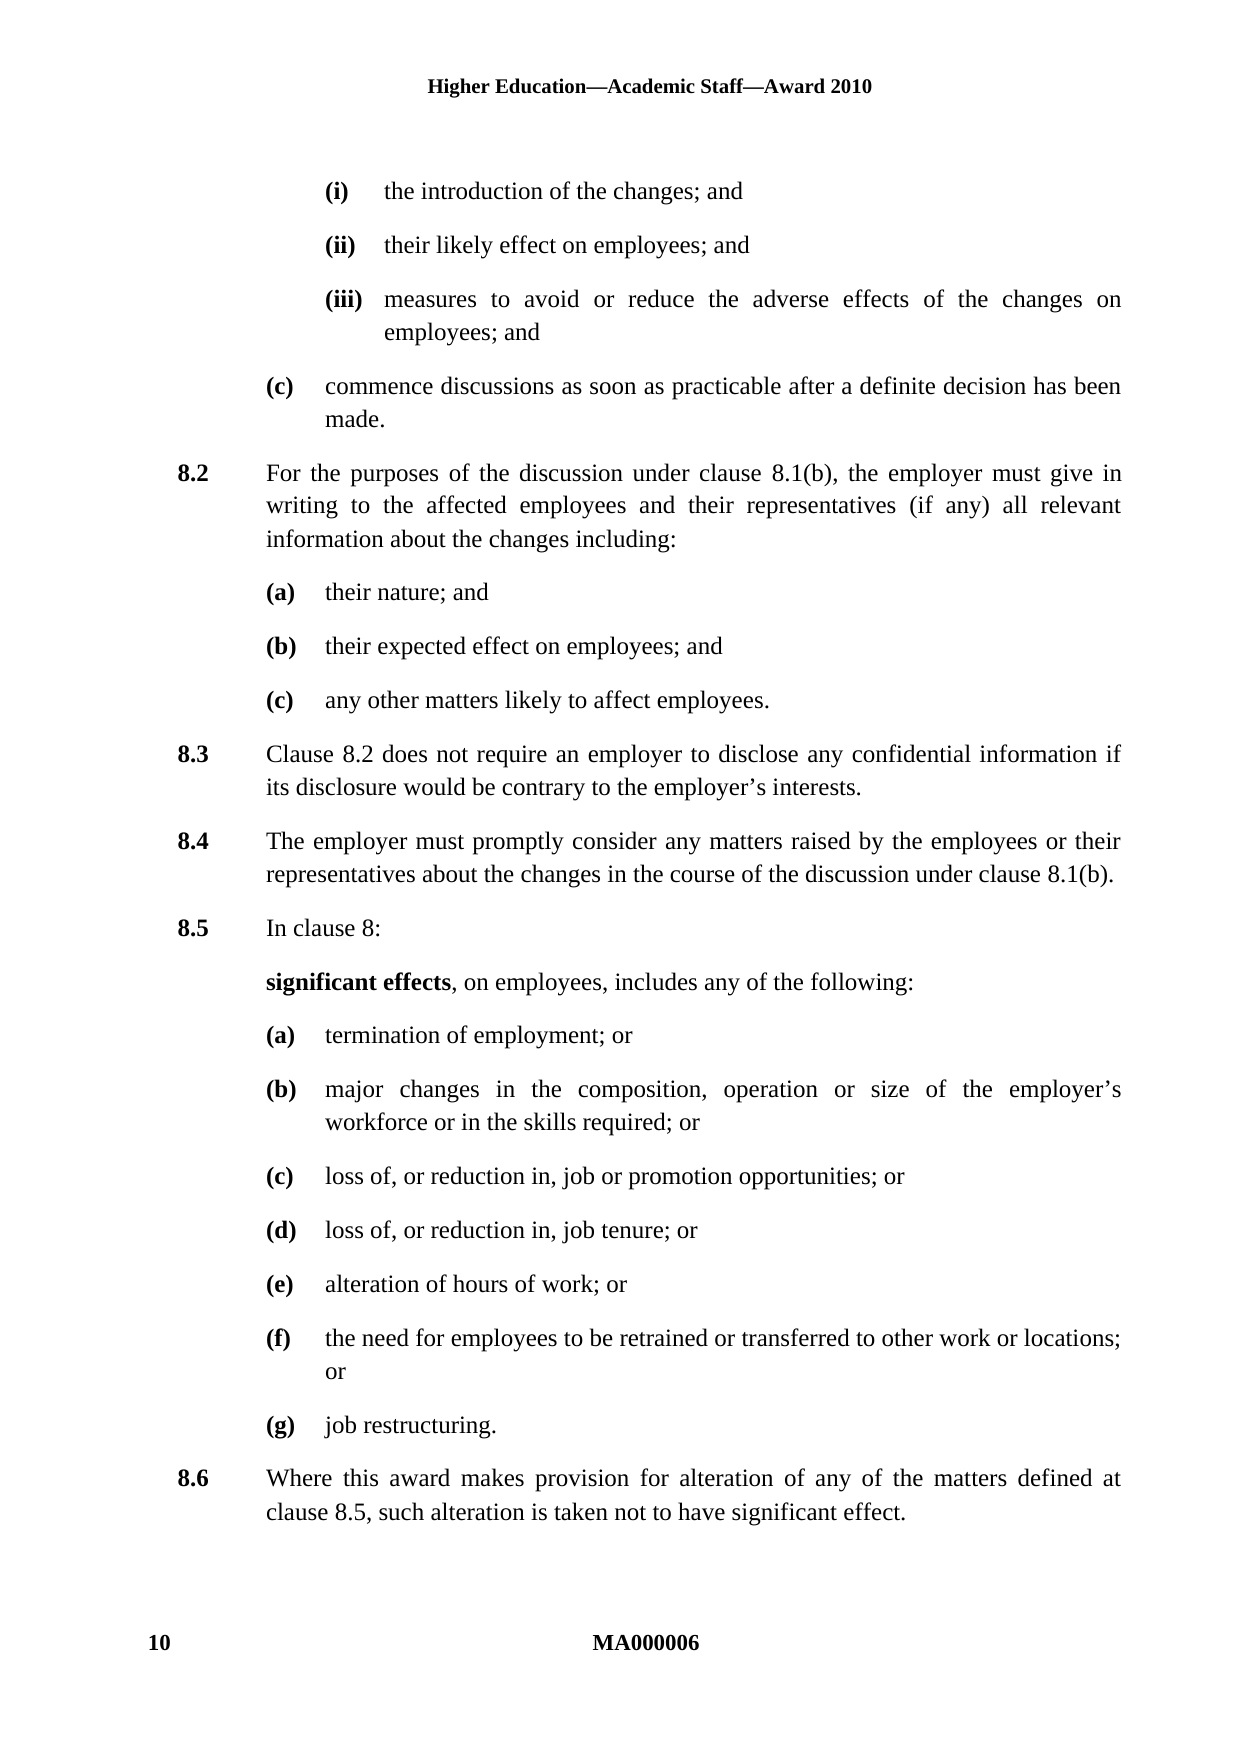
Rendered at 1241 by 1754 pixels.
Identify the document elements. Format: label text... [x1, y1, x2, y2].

text For the purposes of the discussion under clause 8.1(b), the employer must give in writing to the affected employees and their representatives (if any) all relevant information about the changes including: [177, 458, 1122, 552]
text Where this award makes provision for alteration of any of the matters defined at clause 8.5, such alteration is taken not to have significant effect. [177, 1463, 1122, 1525]
text job restructuring. [266, 1410, 1122, 1438]
text their nature; and [266, 577, 1122, 606]
text significant effects, on employees, includes any of the following: [266, 967, 1122, 995]
text major changes in the composition, operation or size of the employer’s workforce or in the skills required; or [266, 1074, 1122, 1136]
text the need for employees to be retrained or transferred to other work or locations; or [266, 1323, 1122, 1384]
text Clause 8.2 does not require an employer to disclose any confidential information if its disclosure would be contrary to the employer’s interests. [177, 739, 1122, 801]
text their expected effect on employees; and [266, 631, 1122, 660]
text loss of, or reduction in, job or promotion opportunities; or [266, 1161, 1122, 1190]
text termination of employment; or [266, 1021, 1122, 1049]
text loss of, or reduction in, job tenure; or [266, 1215, 1122, 1244]
text In clause 8: [177, 913, 1122, 942]
text alteration of hours of work; or [266, 1269, 1122, 1298]
text commence discussions as soon as practicable after a definite decision has been made. [266, 371, 1122, 432]
text measures to avoid or reduce the adverse effects of the changes on employees; and [325, 284, 1122, 346]
text The employer must promptly consider any matters raised by the employees or their representatives about the changes in the course of the discussion under clause 8.1(b). [177, 826, 1122, 888]
text the introduction of the changes; and [325, 176, 1122, 205]
text any other matters likely to affect employees. [266, 685, 1122, 714]
text their likely effect on employees; and [325, 230, 1122, 259]
